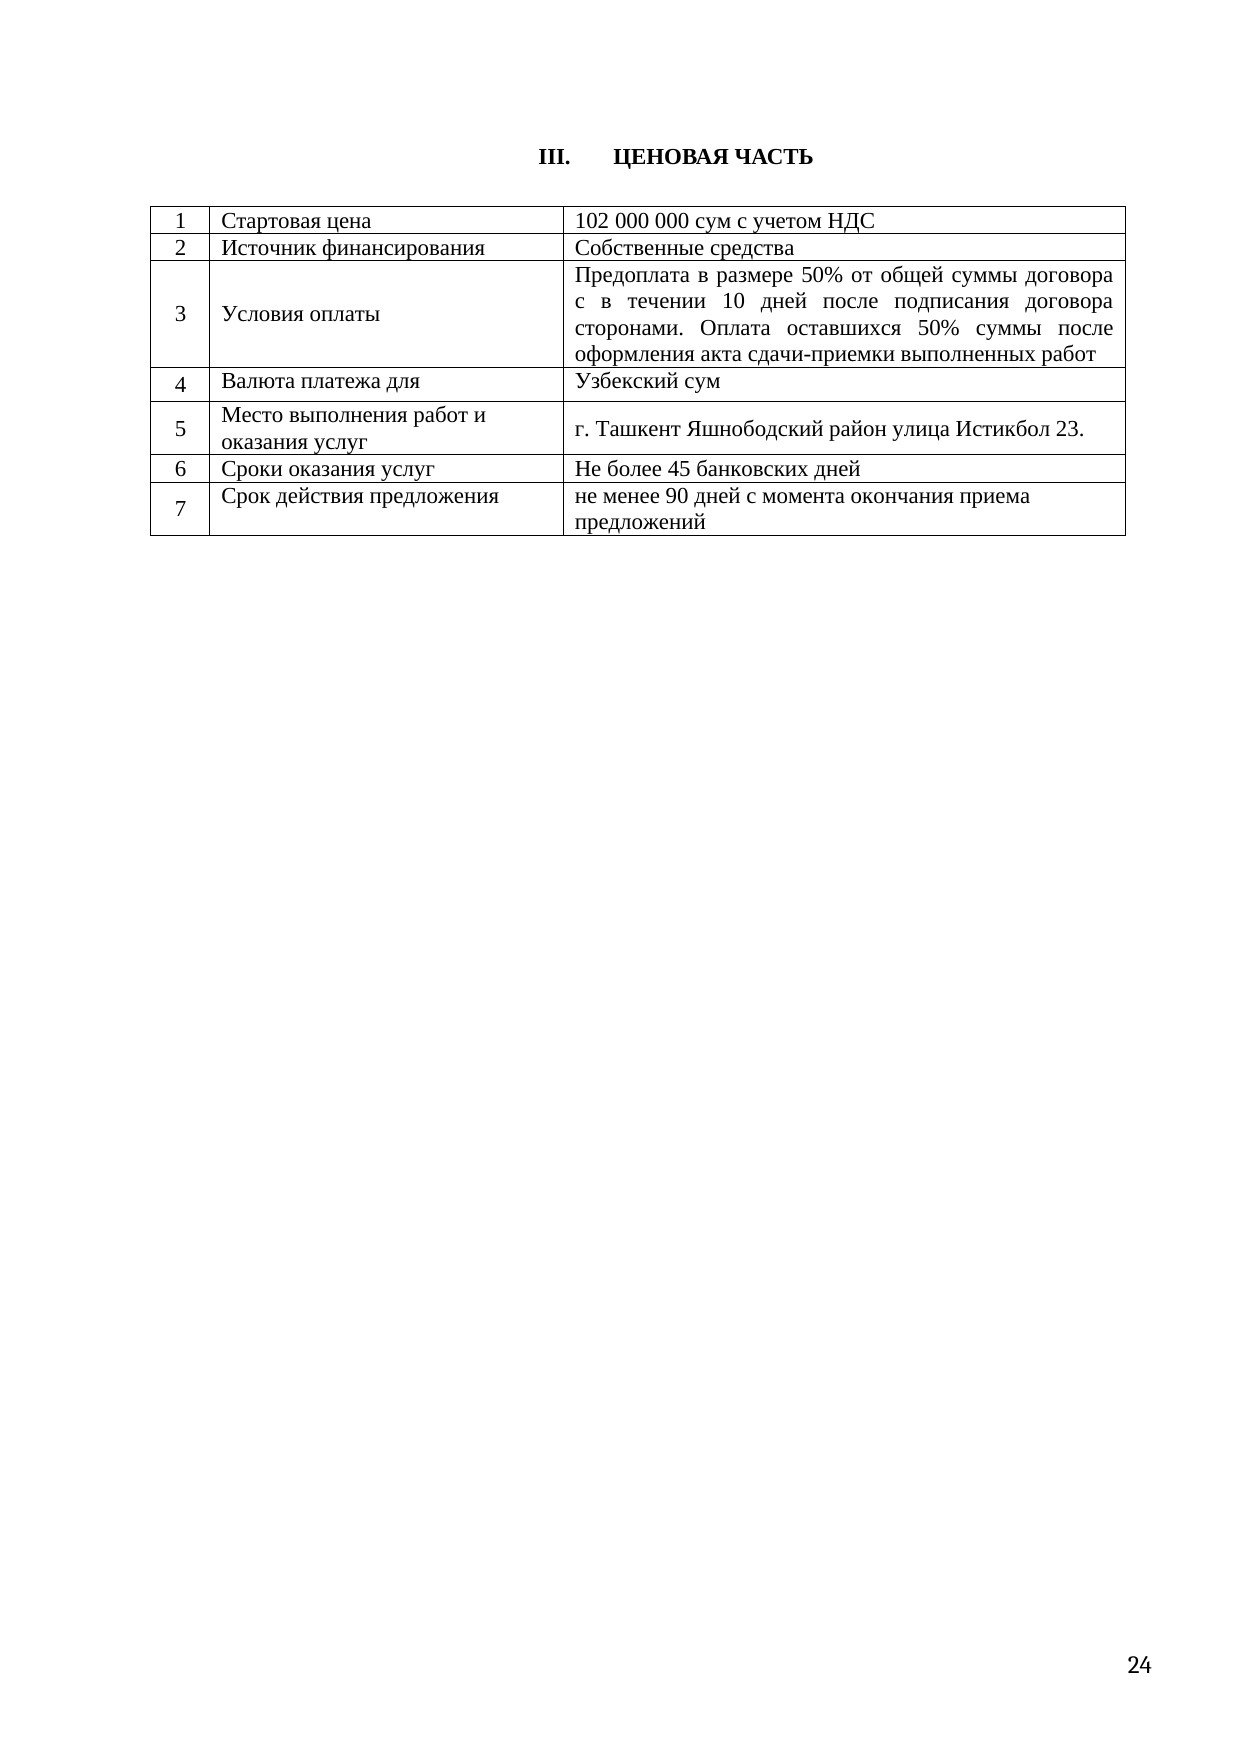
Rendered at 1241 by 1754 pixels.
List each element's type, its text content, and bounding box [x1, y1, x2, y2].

table_cell 5 [151, 402, 209, 454]
table_cell не менее 90 дней с момента окончания приема предложений [564, 483, 1125, 535]
table_cell 7 [151, 483, 209, 535]
table_header 1 [151, 207, 209, 233]
table_cell Узбекский сум [564, 368, 1125, 401]
table_cell Не более 45 банковских дней [564, 455, 1125, 481]
table_cell Место выполнения работ и оказания услуг [210, 402, 563, 454]
table_cell Срок действия предложения [210, 483, 563, 535]
table_header Стартовая цена [210, 207, 563, 233]
table_cell г. Ташкент Яшнободский район улица Истикбол 23. [564, 402, 1125, 454]
table_cell 2 [151, 234, 209, 260]
table_cell Валюта платежа для [210, 368, 563, 401]
table_cell Собственные средства [564, 234, 1125, 260]
table_cell 4 [151, 368, 209, 401]
table_cell Сроки оказания услуг [210, 455, 563, 481]
table_header 102 000 000 сум с учетом НДС [564, 207, 1125, 233]
table_cell 3 [151, 261, 209, 366]
table_cell Условия оплаты [210, 261, 563, 366]
table_cell 6 [151, 455, 209, 481]
title ЦЕНОВАЯ ЧАСТЬ [200, 143, 1152, 169]
table_cell Источник финансирования [210, 234, 563, 260]
table_cell Предоплата в размере 50% от общей суммы договора с в течении 10 дней после подписания договора сторонами. Оплата оставшихся 50% суммы после оформления акта сдачи-приемки выполненных работ [564, 261, 1125, 366]
